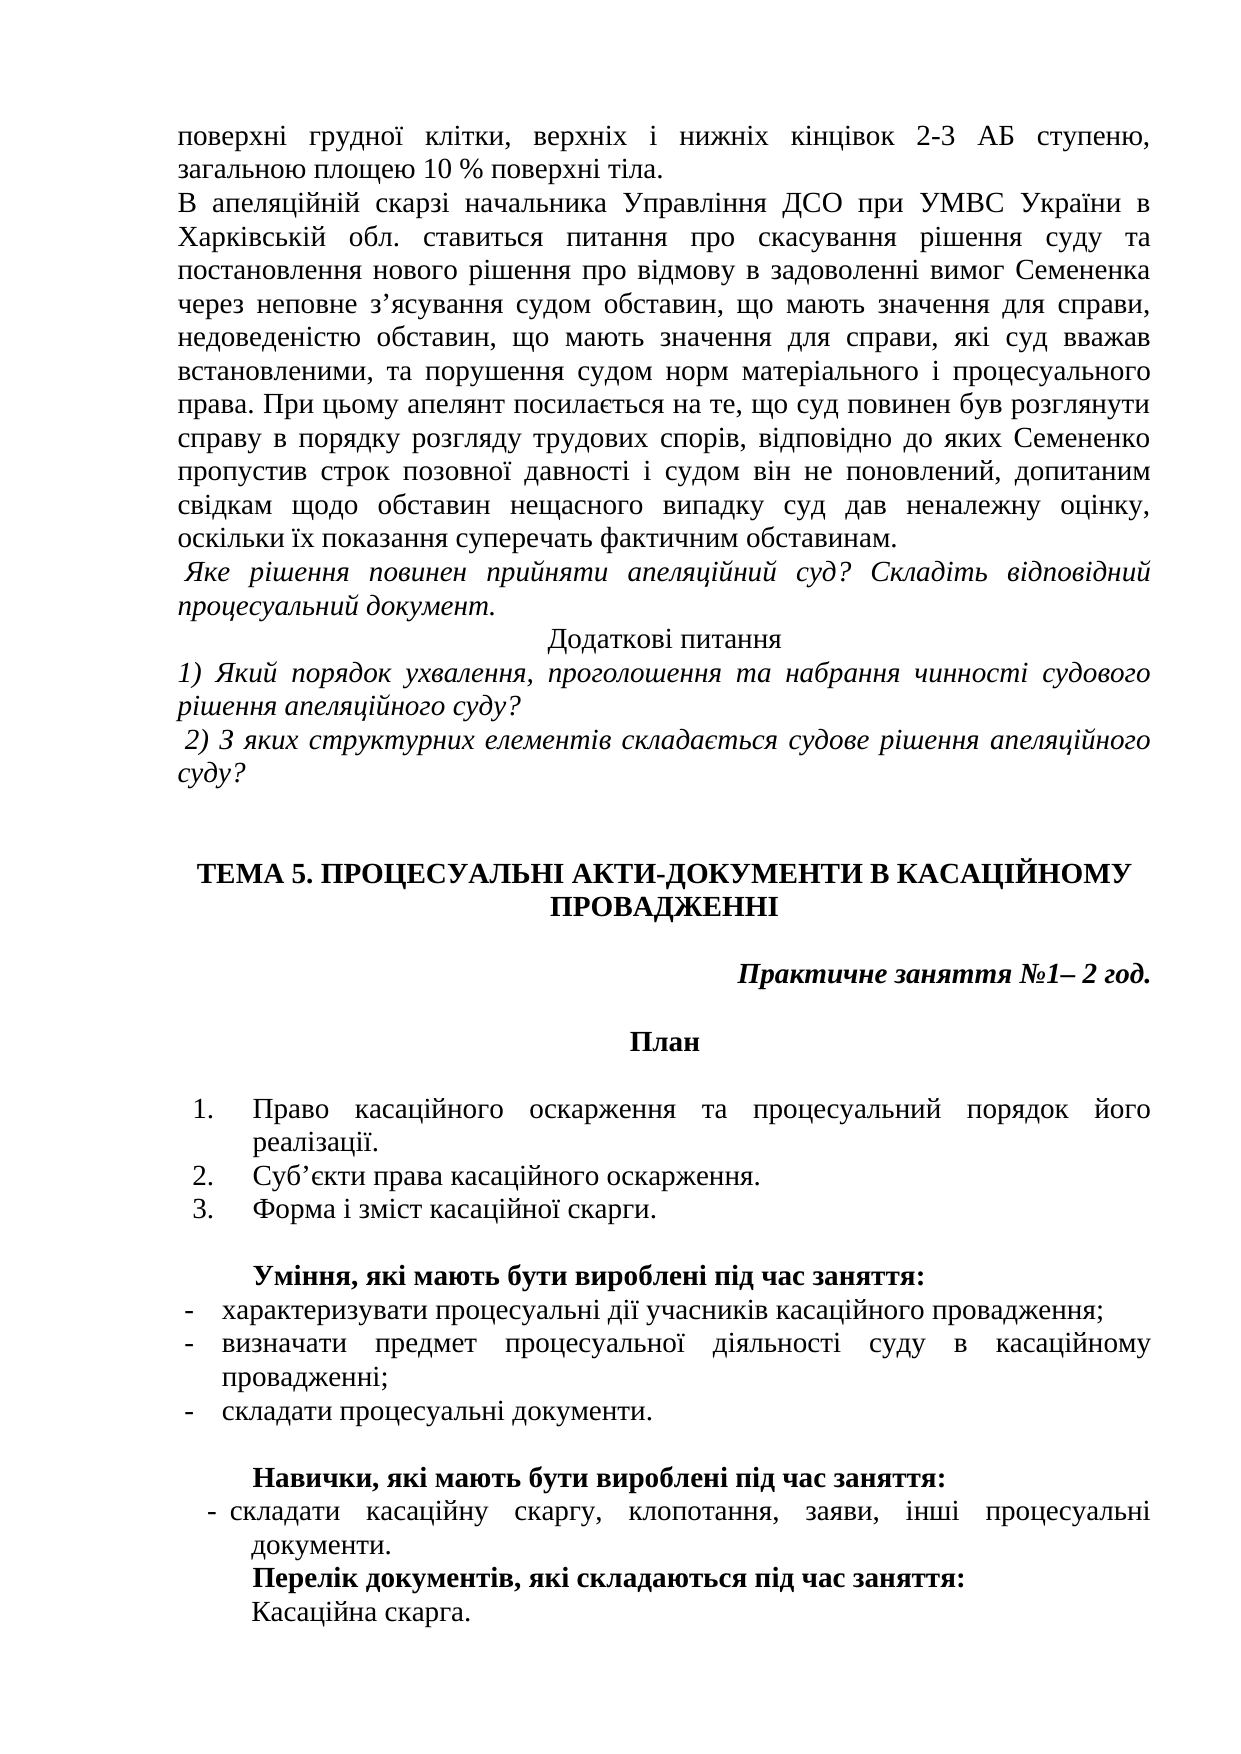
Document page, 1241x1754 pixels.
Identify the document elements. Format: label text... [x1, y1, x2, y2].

list складати касаційну скаргу, клопотання, заяви, інші процесуальні документи. [207, 1493, 1152, 1560]
title Касаційна скарга. [177, 1594, 1152, 1627]
text Яке рішення повинен прийняти апеляційний суд? Складіть відповідний процесуальний документ. [177, 554, 1152, 621]
text Перелік документів, які складаються під час заняття: [177, 1560, 1152, 1594]
list визначати предмет процесуальної діяльності суду в касаційному провадженні; [184, 1326, 1152, 1393]
text 2) З яких структурних елементів складається судове рішення апеляційного суду? [177, 722, 1152, 789]
text ТЕМА 5. ПРОЦЕСУАЛЬНІ АКТИ-ДОКУМЕНТИ В КАСАЦІЙНОМУ ПРОВАДЖЕННІ [177, 856, 1152, 923]
list Форма і зміст касаційної скарги. [192, 1191, 1152, 1225]
list Суб’єкти права касаційного оскарження. [192, 1158, 1152, 1191]
text 1) Який порядок ухвалення, проголошення та набрання чинності судового рішення апеляційного суду? [177, 655, 1152, 722]
list Право касаційного оскарження та процесуальний порядок його реалізації. [192, 1091, 1152, 1158]
text В апеляційній скарзі начальника Управління ДСО при УМВС України в Харківській обл. ставиться питання про скасування рішення суду та постановлення нового рішення про відмову в задоволенні вимог Семененка через неповне з’ясування судом обставин, що мають значення для справи, недоведеністю обставин, що мають значення для справи, які суд вважав встановленими, та порушення судом норм матеріального і процесуального права. При цьому апелянт посилається на те, що суд повинен був розглянути справу в порядку розгляду трудових спорів, відповідно до яких Семененко пропустив строк позовної давності і судом він не поновлений, допитаним свідкам щодо обставин нещасного випадку суд дав неналежну оцінку, оскільки їх показання суперечать фактичним обставинам. [177, 185, 1152, 554]
text Уміння, які мають бути вироблені під час заняття: [177, 1258, 1152, 1292]
text План [177, 1024, 1152, 1057]
text Навички, які мають бути вироблені під час заняття: [177, 1460, 1152, 1493]
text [177, 118, 1152, 185]
list характеризувати процесуальні дії учасників касаційного провадження; [184, 1292, 1152, 1326]
list складати процесуальні документи. [184, 1393, 1152, 1426]
text Практичне заняття №1– 2 год. [236, 957, 1152, 990]
text Додаткові питання [177, 621, 1152, 655]
